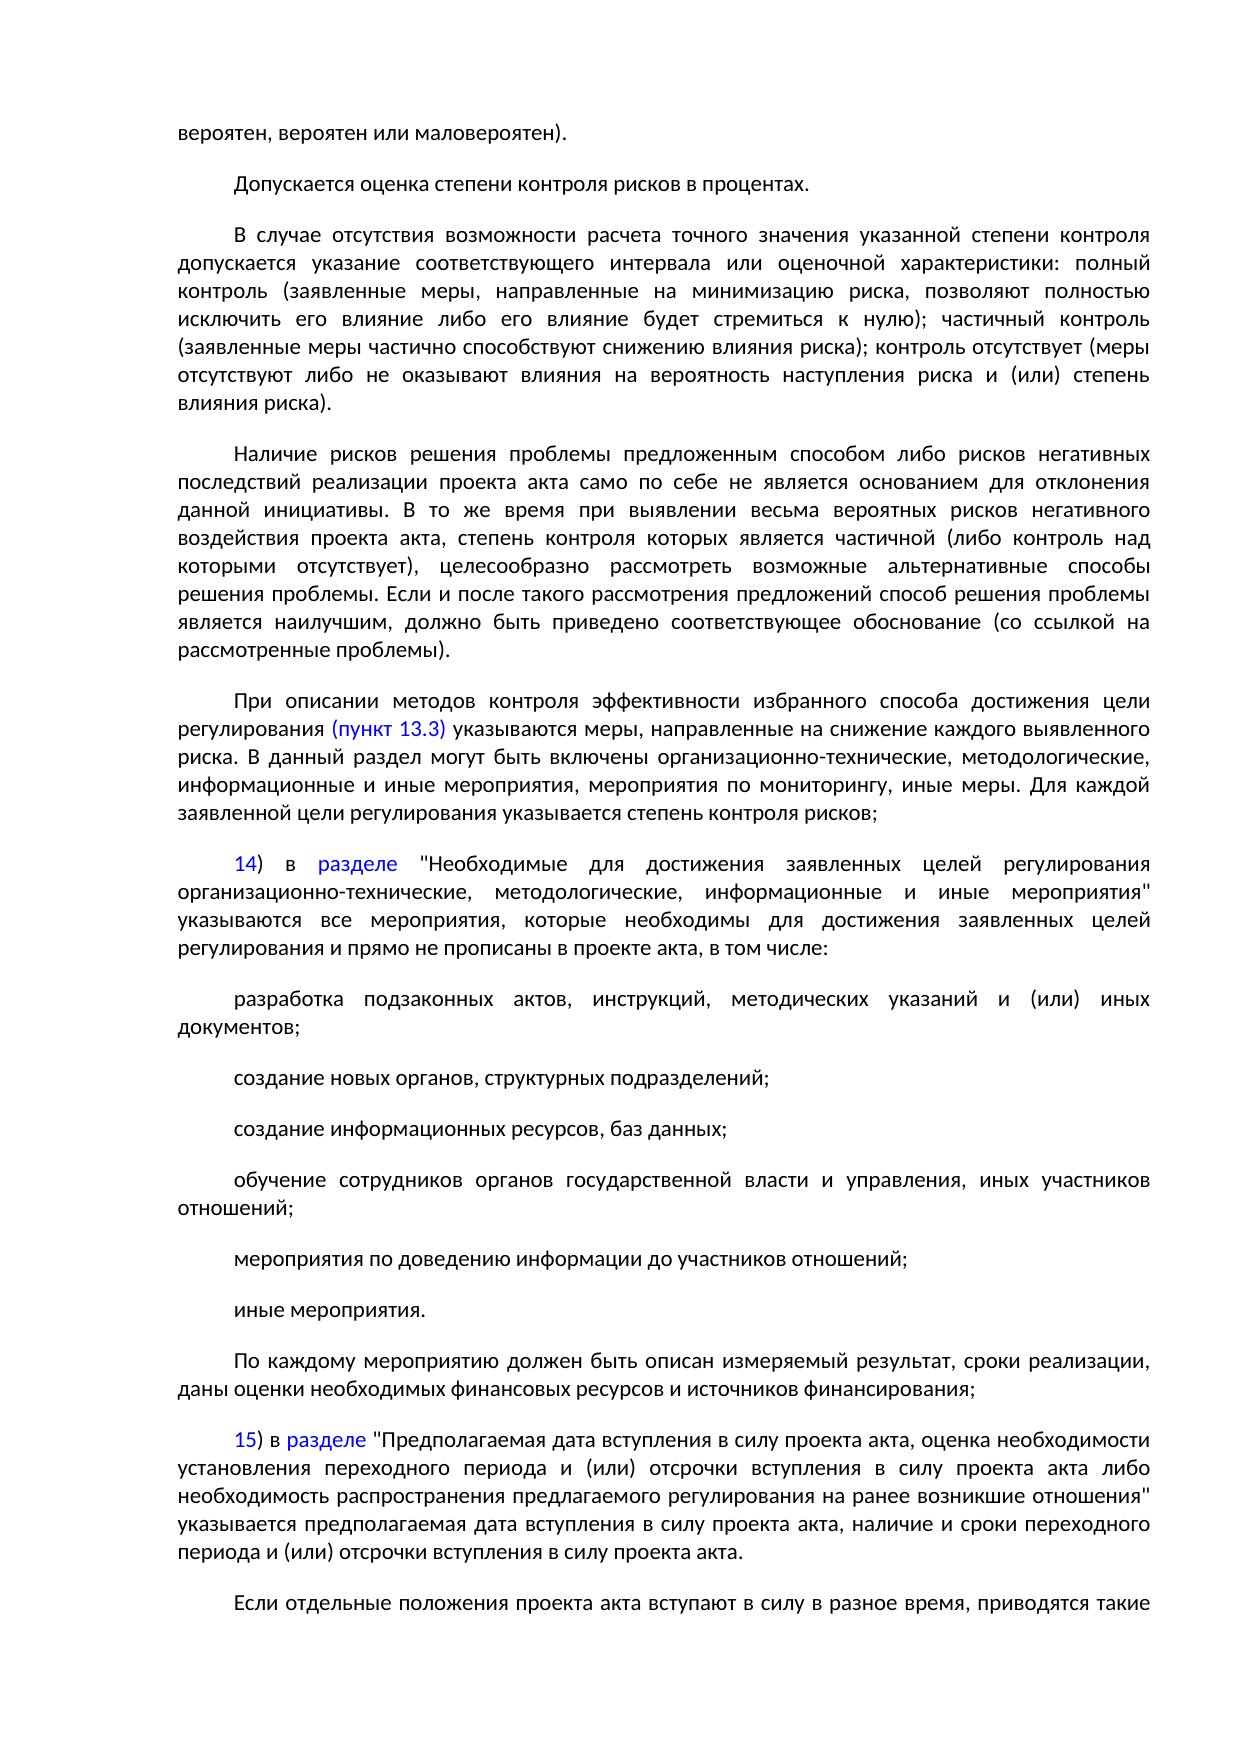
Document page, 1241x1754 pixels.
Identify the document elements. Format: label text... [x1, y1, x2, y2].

text создание новых органов, структурных подразделений; [177, 1063, 1152, 1091]
text обучение сотрудников органов государственной власти и управления, иных участников отношений; [177, 1165, 1152, 1221]
text Допускается оценка степени контроля рисков в процентах. [177, 169, 1152, 197]
text иные мероприятия. [177, 1295, 1152, 1323]
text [177, 118, 1152, 146]
text В случае отсутствия возможности расчета точного значения указанной степени контроля допускается указание соответствующего интервала или оценочной характеристики: полный контроль (заявленные меры, направленные на минимизацию риска, позволяют полностью исключить его влияние либо его влияние будет стремиться к нулю); частичный контроль (заявленные меры частично способствуют снижению влияния риска); контроль отсутствует (меры отсутствуют либо не оказывают влияния на вероятность наступления риска и (или) степень влияния риска). [177, 220, 1152, 416]
text разработка подзаконных актов, инструкций, методических указаний и (или) иных документов; [177, 984, 1152, 1040]
text 14) в разделе "Необходимые для достижения заявленных целей регулирования организационно-технические, методологические, информационные и иные мероприятия" указываются все мероприятия, которые необходимы для достижения заявленных целей регулирования и прямо не прописаны в проекте акта, в том числе: [177, 849, 1152, 961]
text При описании методов контроля эффективности избранного способа достижения цели регулирования (пункт 13.3) указываются меры, направленные на снижение каждого выявленного риска. В данный раздел могут быть включены организационно-технические, методологические, информационные и иные мероприятия, мероприятия по мониторингу, иные меры. Для каждой заявленной цели регулирования указывается степень контроля рисков; [177, 686, 1152, 826]
text Наличие рисков решения проблемы предложенным способом либо рисков негативных последствий реализации проекта акта само по себе не является основанием для отклонения данной инициативы. В то же время при выявлении весьма вероятных рисков негативного воздействия проекта акта, степень контроля которых является частичной (либо контроль над которыми отсутствует), целесообразно рассмотреть возможные альтернативные способы решения проблемы. Если и после такого рассмотрения предложений способ решения проблемы является наилучшим, должно быть приведено соответствующее обоснование (со ссылкой на рассмотренные проблемы). [177, 439, 1152, 663]
text мероприятия по доведению информации до участников отношений; [177, 1244, 1152, 1272]
text 15) в разделе "Предполагаемая дата вступления в силу проекта акта, оценка необходимости установления переходного периода и (или) отсрочки вступления в силу проекта акта либо необходимость распространения предлагаемого регулирования на ранее возникшие отношения" указывается предполагаемая дата вступления в силу проекта акта, наличие и сроки переходного периода и (или) отсрочки вступления в силу проекта акта. [177, 1425, 1152, 1565]
text По каждому мероприятию должен быть описан измеряемый результат, сроки реализации, даны оценки необходимых финансовых ресурсов и источников финансирования; [177, 1346, 1152, 1402]
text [177, 1588, 1152, 1616]
text создание информационных ресурсов, баз данных; [177, 1114, 1152, 1142]
